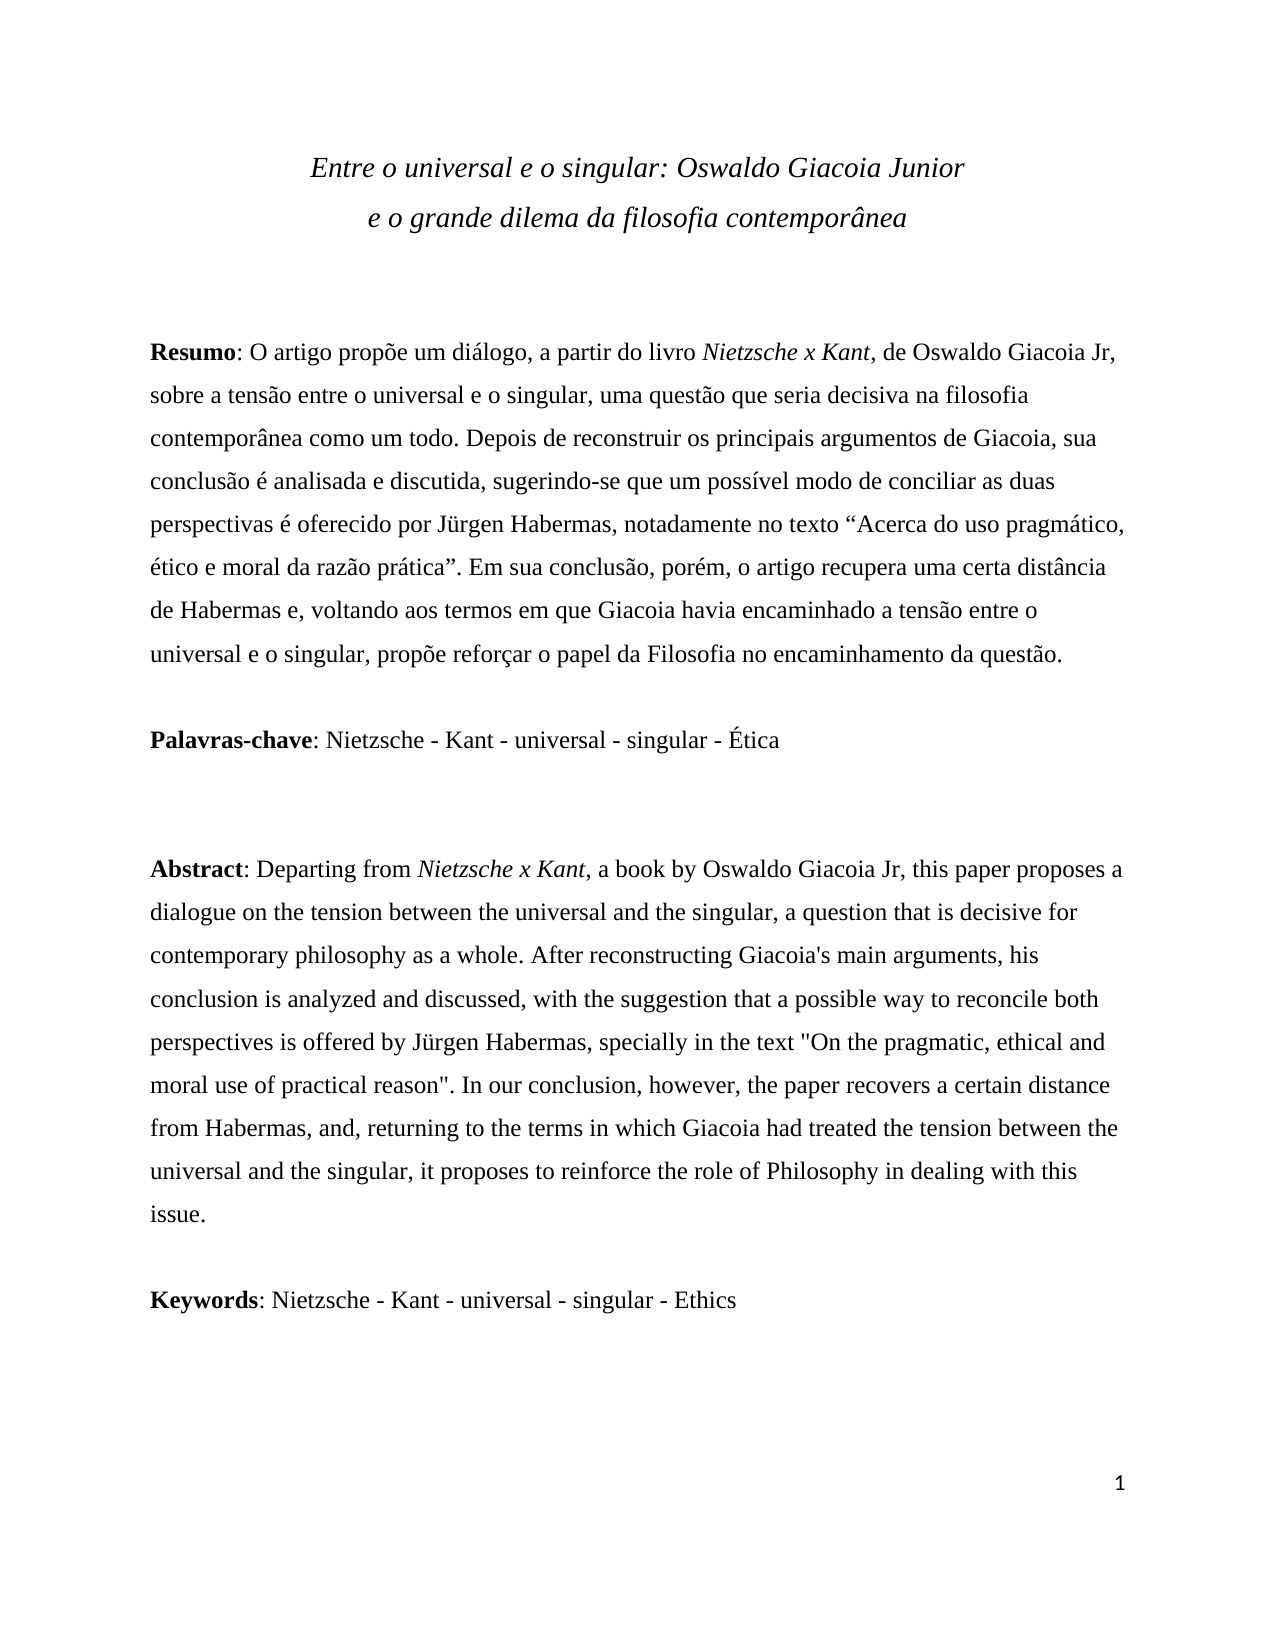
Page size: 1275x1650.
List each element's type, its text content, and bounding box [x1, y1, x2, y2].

text Abstract: Departing from Nietzsche x Kant, a book by Oswaldo Giacoia Jr, this paper proposes a dialogue on the tension between the universal and the singular, a question that is decisive for contemporary philosophy as a whole. After reconstructing Giacoia's main arguments, his conclusion is analyzed and discussed, with the suggestion that a possible way to reconcile both perspectives is offered by Jürgen Habermas, specially in the text "On the pragmatic, ethical and moral use of practical reason". In our conclusion, however, the paper recovers a certain distance from Habermas, and, returning to the terms in which Giacoia had treated the tension between the universal and the singular, it proposes to reinforce the role of Philosophy in dealing with this issue. [150, 854, 1125, 1228]
text Palavras-chave: Nietzsche - Kant - universal - singular - Ética [150, 725, 1125, 754]
text Keywords: Nietzsche - Kant - universal - singular - Ethics [150, 1286, 1125, 1314]
text Resumo: O artigo propõe um diálogo, a partir do livro Nietzsche x Kant, de Oswaldo Giacoia Jr, sobre a tensão entre o universal e o singular, uma questão que seria decisiva na filosofia contemporânea como um todo. Depois de reconstruir os principais argumentos de Giacoia, sua conclusão é analisada e discutida, sugerindo-se que um possível modo de conciliar as duas perspectivas é oferecido por Jürgen Habermas, notadamente no texto “Acerca do uso pragmático, ético e moral da razão prática”. Em sua conclusão, porém, o artigo recupera uma certa distância de Habermas e, voltando aos termos em que Giacoia havia encaminhado a tensão entre o universal e o singular, propõe reforçar o papel da Filosofia no encaminhamento da questão. [150, 337, 1125, 667]
text Entre o universal e o singular: Oswaldo Giacoia Junior [150, 150, 1125, 183]
text e o grande dilema da filosofia contemporânea [150, 200, 1125, 234]
